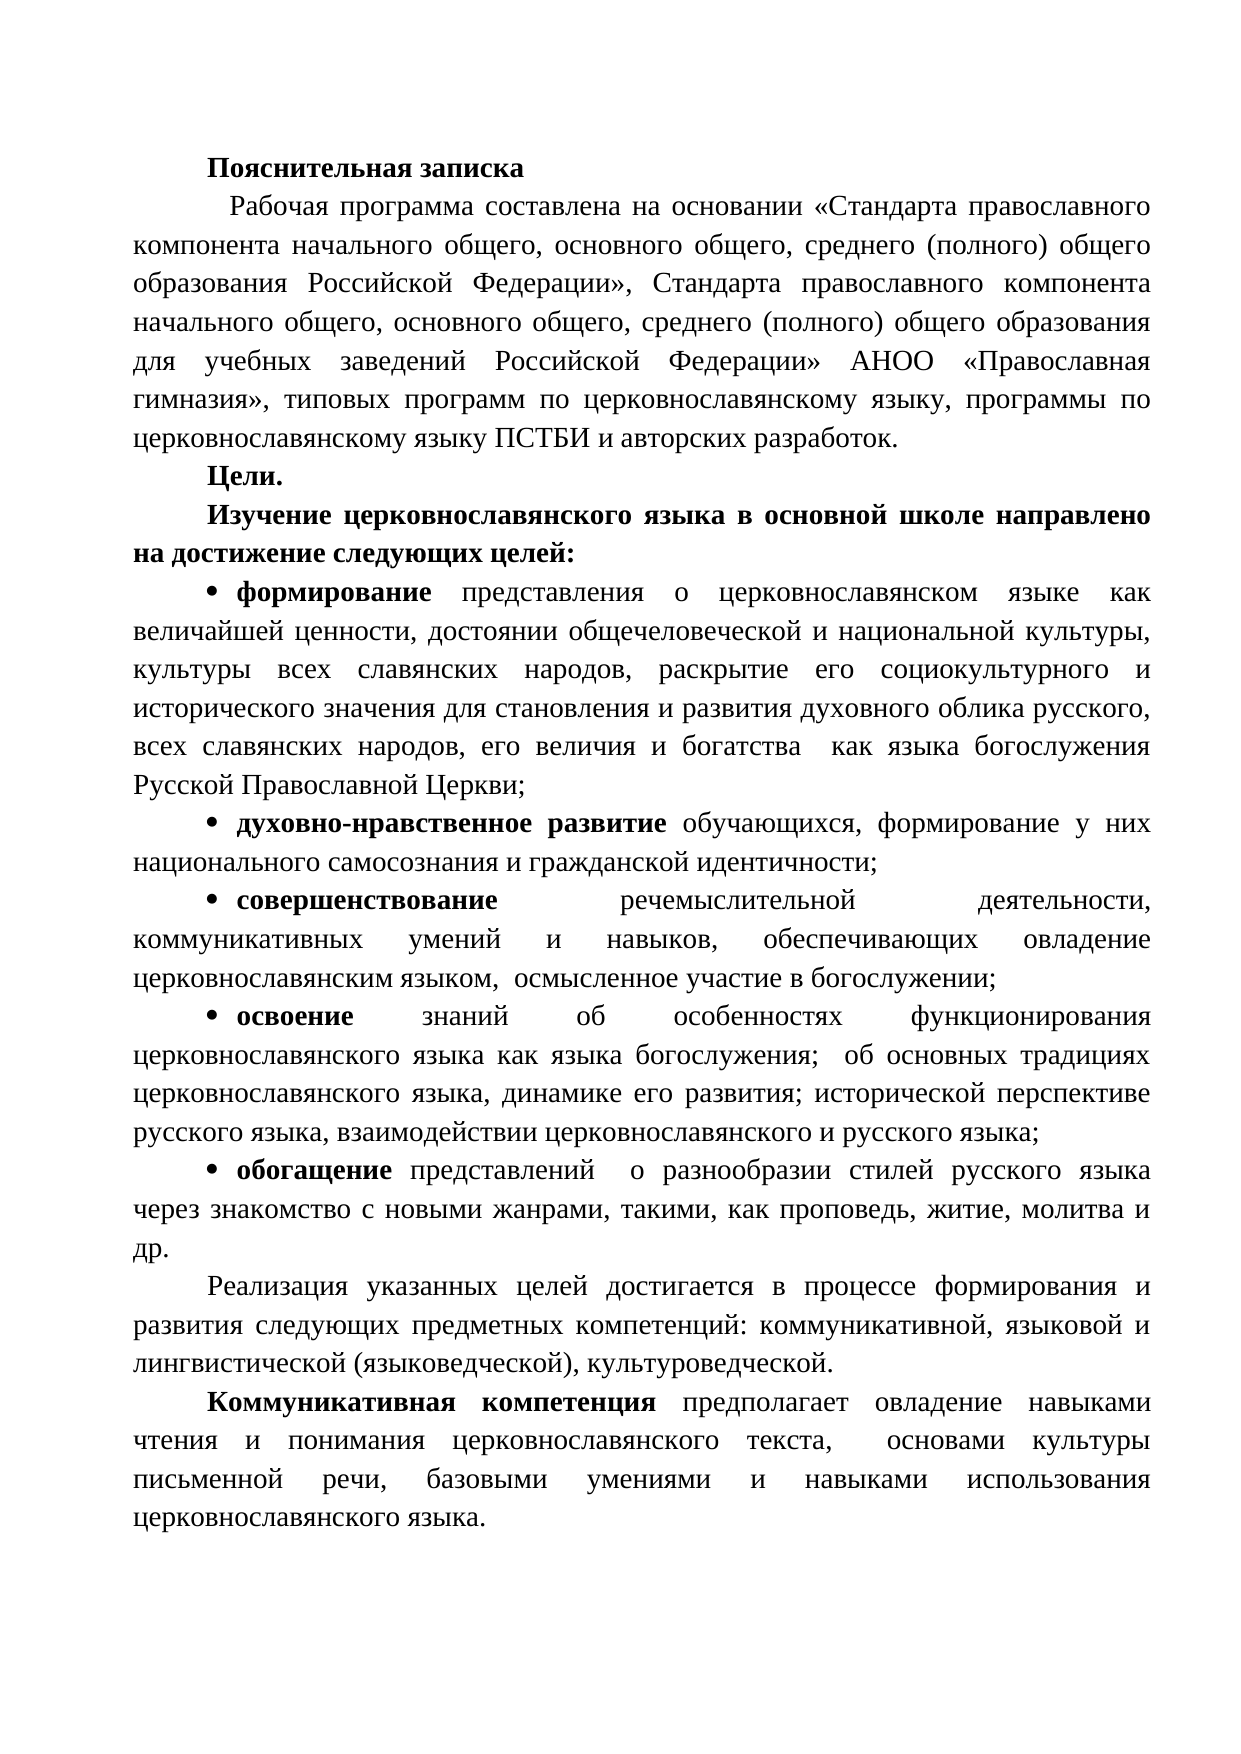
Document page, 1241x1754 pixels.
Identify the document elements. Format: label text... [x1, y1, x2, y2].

text Цели. [133, 458, 1152, 492]
subtitle Пояснительная записка [133, 150, 1152, 183]
list обогащение представлений о разнообразии стилей русского языка через знакомство с новыми жанрами, такими, как проповедь, житие, молитва и др. [133, 1152, 1152, 1263]
list формирование представления о церковнославянском языке как величайшей ценности, достоянии общечеловеческой и национальной культуры, культуры всех славянских народов, раскрытие его социокультурного и исторического значения для становления и развития духовного облика русского, всех славянских народов, его величия и богатства как языка богослужения Русской Православной Церкви; [133, 574, 1152, 800]
list освоение знаний об особенностях функционирования церковнославянского языка как языка богослужения; об основных традициях церковнославянского языка, динамике его развития; исторической перспективе русского языка, взаимодействии церковнославянского и русского языка; [133, 998, 1152, 1147]
text Рабочая программа составлена на основании «Стандарта православного компонента начального общего, основного общего, среднего (полного) общего образования Российской Федерации», Стандарта православного компонента начального общего, основного общего, среднего (полного) общего образования для учебных заведений Российской Федерации» АНОО «Православная гимназия», типовых программ по церковнославянскому языку, программы по церковнославянскому языку ПСТБИ и авторских разработок. [133, 188, 1152, 453]
list совершенствование речемыслительной деятельности, коммуникативных умений и навыков, обеспечивающих овладение церковнославянским языком, осмысленное участие в богослужении; [133, 882, 1152, 993]
list духовно-нравственное развитие обучающихся, формирование у них национального самосознания и гражданской идентичности; [133, 805, 1152, 877]
text Изучение церковнославянского языка в основной школе направлено на достижение следующих целей: [133, 497, 1152, 569]
text Коммуникативная компетенция предполагает овладение навыками чтения и понимания церковнославянского текста, основами культуры письменной речи, базовыми умениями и навыками использования церковнославянского языка. [133, 1384, 1152, 1533]
text Реализация указанных целей достигается в процессе формирования и развития следующих предметных компетенций: коммуникативной, языковой и лингвистической (языковедческой), культуроведческой. [133, 1268, 1152, 1379]
